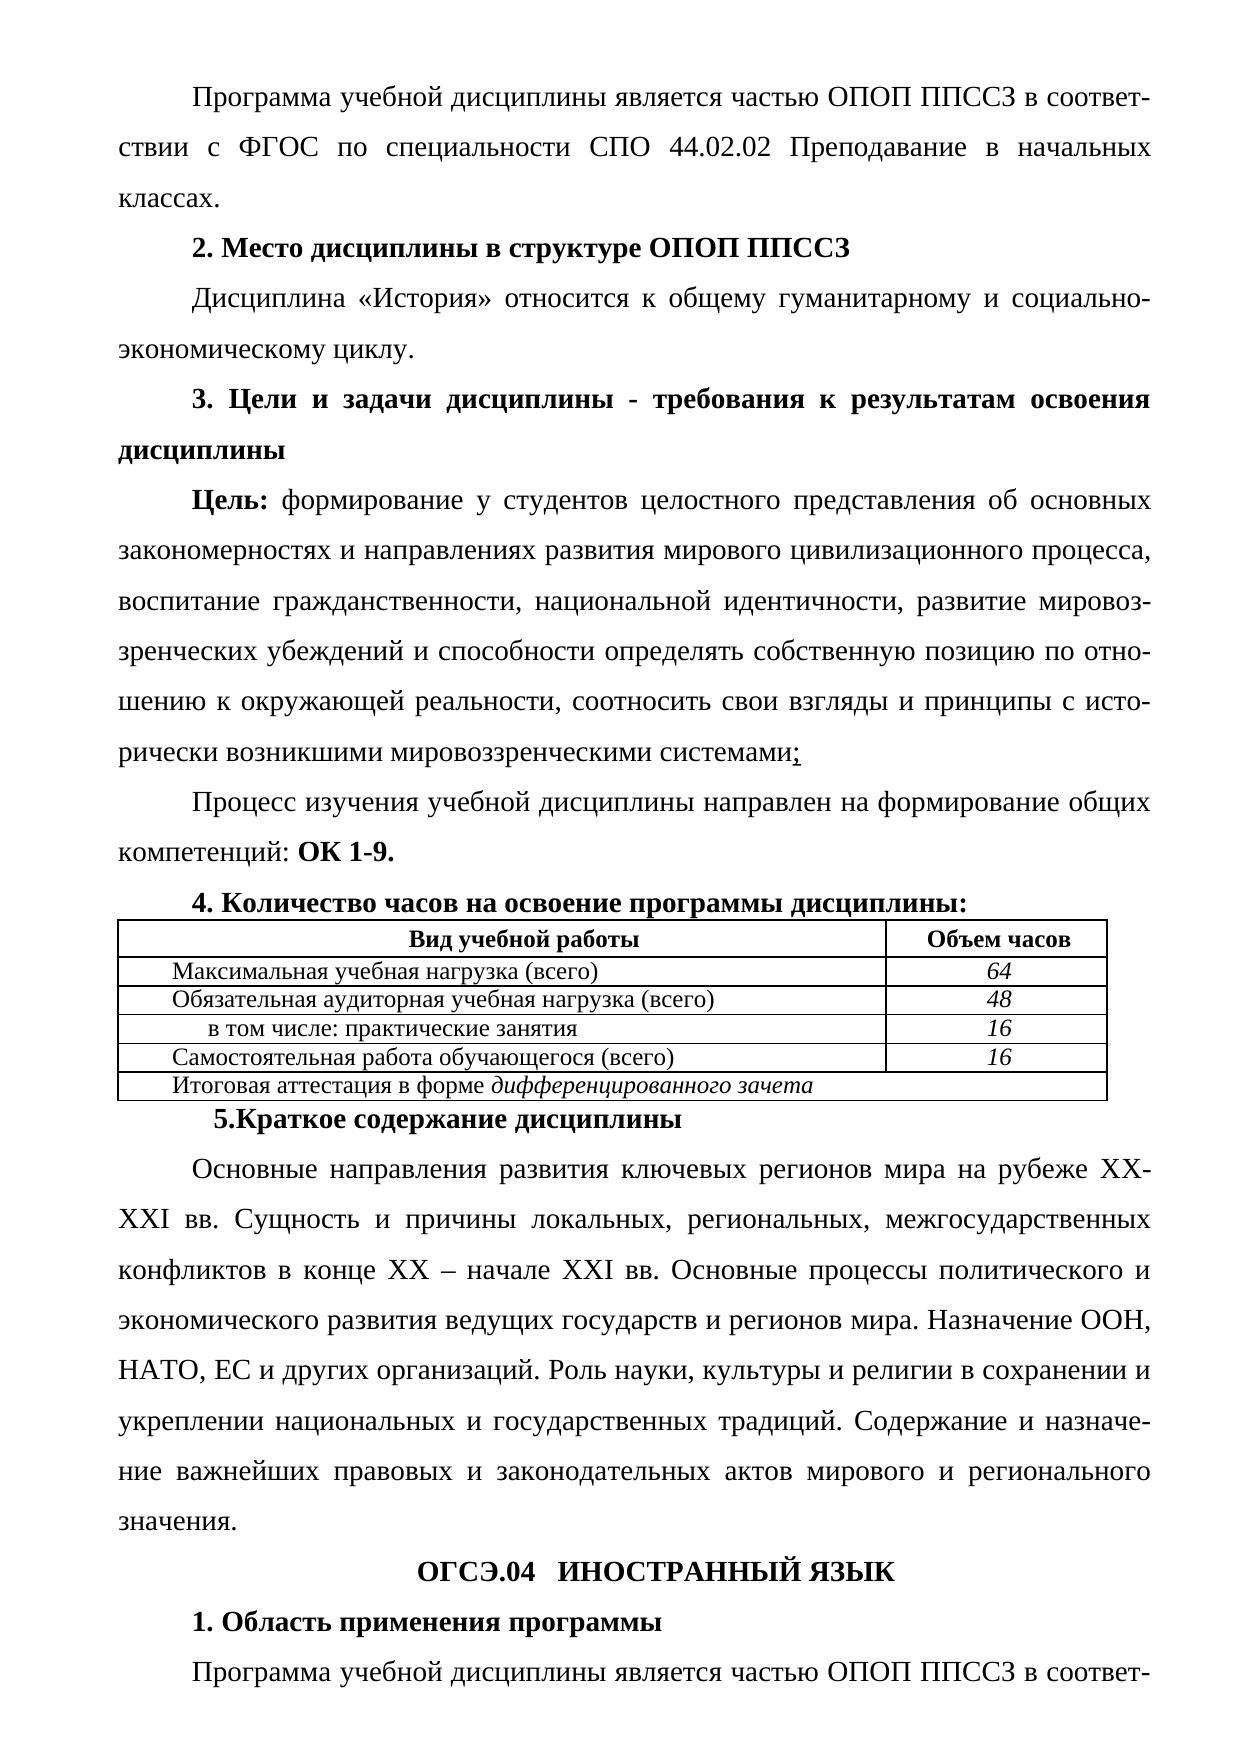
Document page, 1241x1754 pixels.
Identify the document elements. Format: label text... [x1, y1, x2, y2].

subtitle Место дисциплины в структуре ОПОП ППССЗ [192, 230, 1223, 264]
text Программа учебной дисциплины является частью ОПОП ППССЗ в соответ- ствии с ФГОС по специальности СПО 44.02.02 Преподавание в начальных классах. [118, 79, 1152, 213]
subtitle Количество часов на освоение программы дисциплины: [192, 885, 1223, 919]
text Процесс изучения учебной дисциплины направлен на формирование общих компетенций: ОК 1-9. [118, 784, 1152, 868]
table_header Объем часов [887, 921, 1106, 956]
table_cell в том числе: практические занятия [119, 1015, 885, 1042]
text Основные направления развития ключевых регионов мира на рубеже XX- XXI вв. Сущность и причины локальных, региональных, межгосударственных конфликтов в конце XX – начале XXI вв. Основные процессы политического и экономического развития ведущих государств и регионов мира. Назначение ООН, НАТО, ЕС и других организаций. Роль науки, культуры и религии в сохранении и укреплении национальных и государственных традиций. Содержание и назначе- ние важнейших правовых и законодательных актов мирового и регионального значения. [118, 1151, 1152, 1537]
table_cell 64 [887, 958, 1106, 985]
list Область применения программы [192, 1604, 1223, 1638]
subtitle ОГСЭ.04 ИНОСТРАННЫЙ ЯЗЫК [88, 1554, 1223, 1588]
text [118, 1654, 1152, 1688]
table_cell 16 [887, 1044, 1106, 1071]
text Дисциплина «История» относится к общему гуманитарному и социально- экономическому циклу. [118, 280, 1152, 364]
table_cell 48 [887, 987, 1106, 1013]
table_header Вид учебной работы [119, 921, 885, 956]
table_cell Максимальная учебная нагрузка (всего) [119, 958, 885, 985]
list Краткое содержание дисциплины [213, 1101, 1223, 1135]
table_cell Итоговая аттестация в форме дифференцированного зачета [119, 1073, 1106, 1100]
text Цель: формирование у студентов целостного представления об основных закономерностях и направлениях развития мирового цивилизационного процесса, воспитание гражданственности, национальной идентичности, развитие мировоз- зренческих убеждений и способности определять собственную позицию по отно- шению к окружающей реальности, соотносить свои взгляды и принципы с исто- рически возникшими мировоззренческими системами; [118, 482, 1152, 767]
subtitle Цели и задачи дисциплины - требования к результатам освоения дисциплины [118, 381, 1151, 465]
table_cell Обязательная аудиторная учебная нагрузка (всего) [119, 987, 885, 1013]
table_cell Самостоятельная работа обучающегося (всего) [119, 1044, 885, 1071]
table_cell 16 [887, 1015, 1106, 1042]
